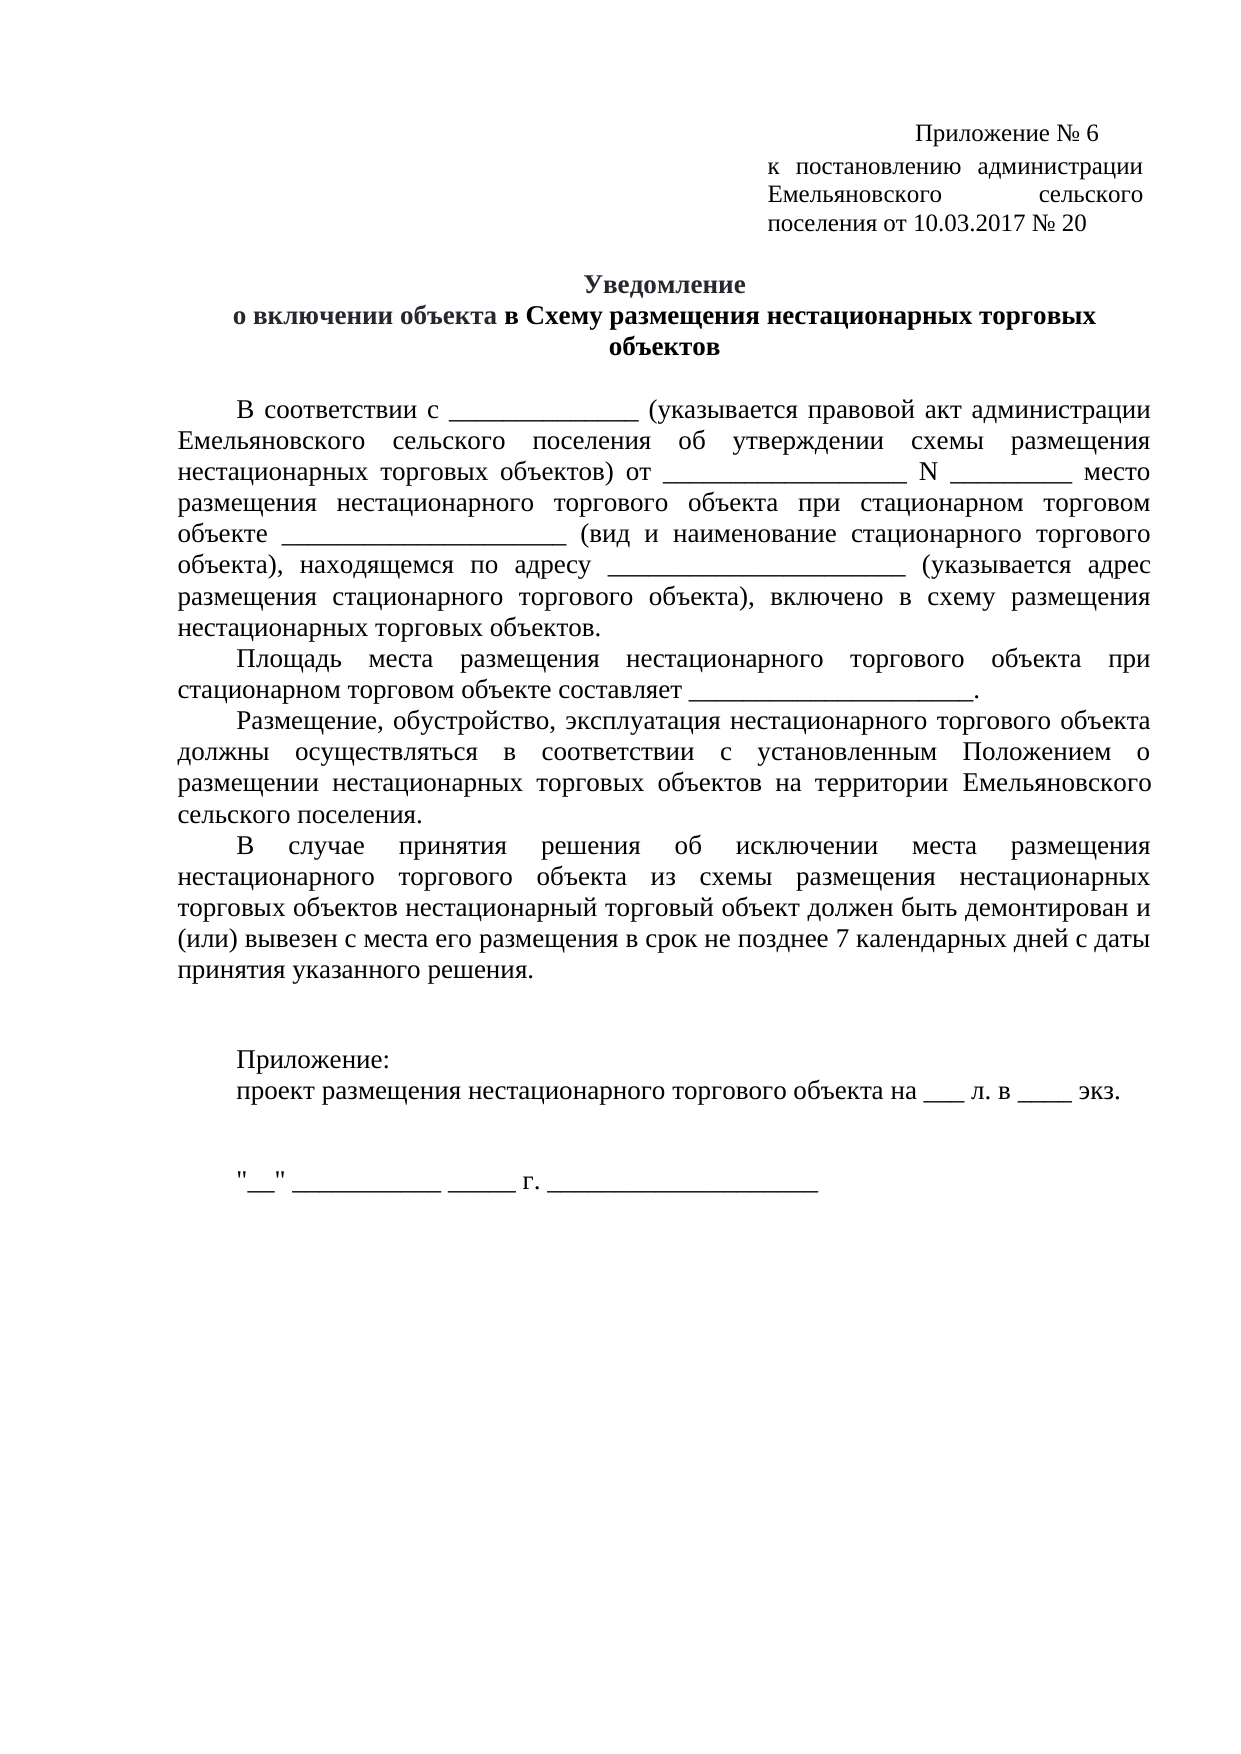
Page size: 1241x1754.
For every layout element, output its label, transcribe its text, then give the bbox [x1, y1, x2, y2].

text о включении объекта в Схему размещения нестационарных торговых объектов [177, 299, 1152, 362]
text Площадь места размещения нестационарного торгового объекта при стационарном торговом объекте составляет _____________________. [177, 642, 1152, 704]
text Размещение, обустройство, эксплуатация нестационарного торгового объекта должны осуществляться в соответствии с установленным Положением о размещении нестационарных торговых объектов на территории Емельяновского сельского поселения. [177, 704, 1152, 829]
text к постановлению администрации Емельяновского сельского поселения от 10.03.2017 № 20 [767, 151, 1143, 237]
text Уведомление [177, 268, 1152, 299]
text проект размещения нестационарного торгового объекта на ___ л. в ____ экз. [177, 1074, 1152, 1106]
text Приложение: [177, 1043, 1152, 1074]
text "__" ___________ _____ г. ____________________ [177, 1164, 1152, 1196]
text В соответствии с ______________ (указывается правовой акт администрации Емельяновского сельского поселения об утверждении схемы размещения нестационарных торговых объектов) от __________________ N _________ место размещения нестационарного торгового объекта при стационарном торговом объекте _____________________ (вид и наименование стационарного торгового объекта), находящемся по адресу ______________________ (указывается адрес размещения стационарного торгового объекта), включено в схему размещения нестационарных торговых объектов. [177, 393, 1152, 642]
text Приложение № 6 [841, 118, 1143, 147]
text В случае принятия решения об исключении места размещения нестационарного торгового объекта из схемы размещения нестационарных торговых объектов нестационарный торговый объект должен быть демонтирован и (или) вывезен с места его размещения в срок не позднее 7 календарных дней с даты принятия указанного решения. [177, 829, 1152, 984]
